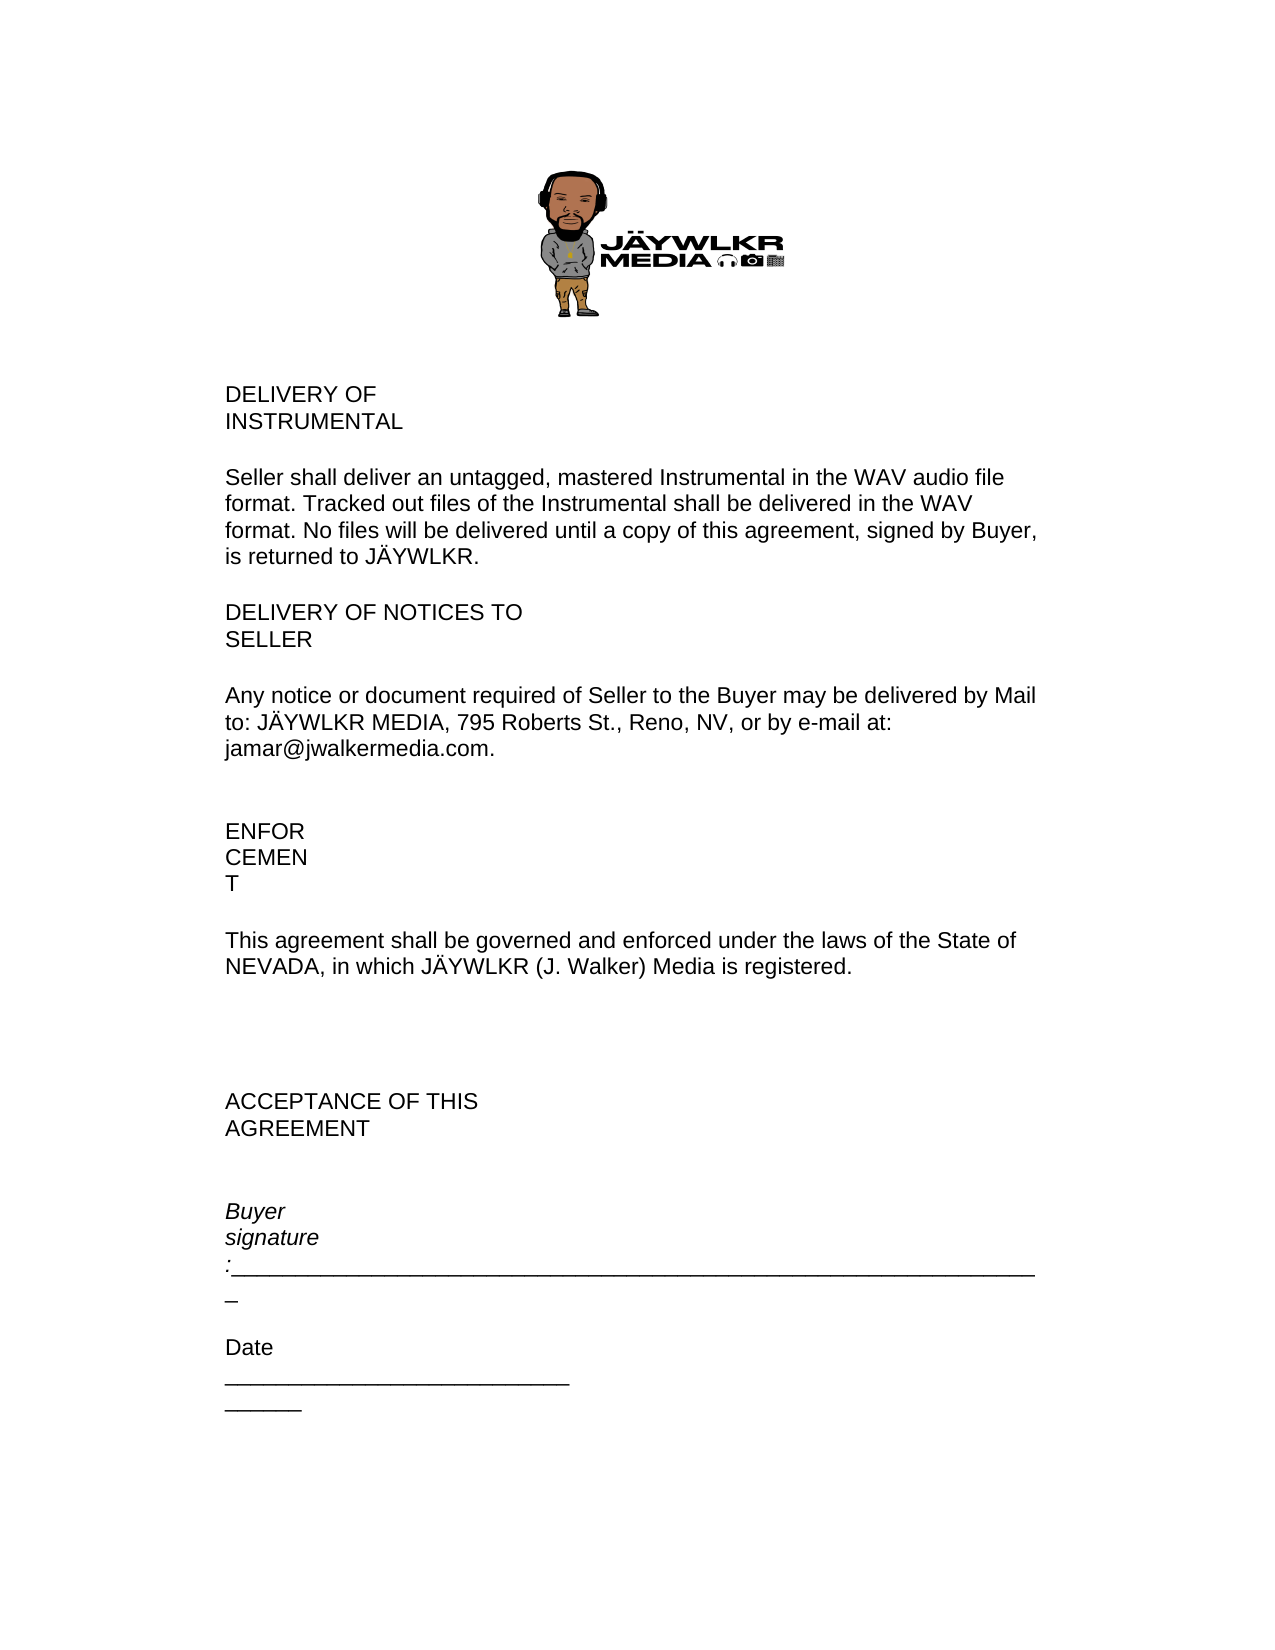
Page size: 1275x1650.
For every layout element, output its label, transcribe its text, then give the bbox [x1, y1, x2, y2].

text ACCEPTANCE OF THIS AGREEMENT [225, 1088, 539, 1141]
text Any notice or document required of Seller to the Buyer may be delivered by Mail to: JÄYWLKR MEDIA, 795 Roberts St., Reno, NV, or by e-mail at: jamar@jwalkermedia.com. [225, 682, 1046, 761]
text Buyer signature:________________________________________________________________ [225, 1198, 1038, 1303]
text Seller shall deliver an untagged, mastered Instrumental in the WAV audio file format. Tracked out files of the Instrumental shall be delivered in the WAV format. No files will be delivered until a copy of this agreement, signed by Buyer, is returned to JÄYWLKR. [225, 464, 1049, 569]
text This agreement shall be governed and enforced under the laws of the State of NEVADA, in which JÄYWLKR (J. Walker) Media is registered. [225, 927, 1020, 979]
picture [515, 150, 797, 357]
text Date _________________________________ [225, 1333, 577, 1412]
text DELIVERY OF INSTRUMENTAL [225, 381, 483, 434]
text DELIVERY OF NOTICES TO SELLER [225, 599, 528, 652]
text ENFORCEMENT [225, 818, 319, 897]
